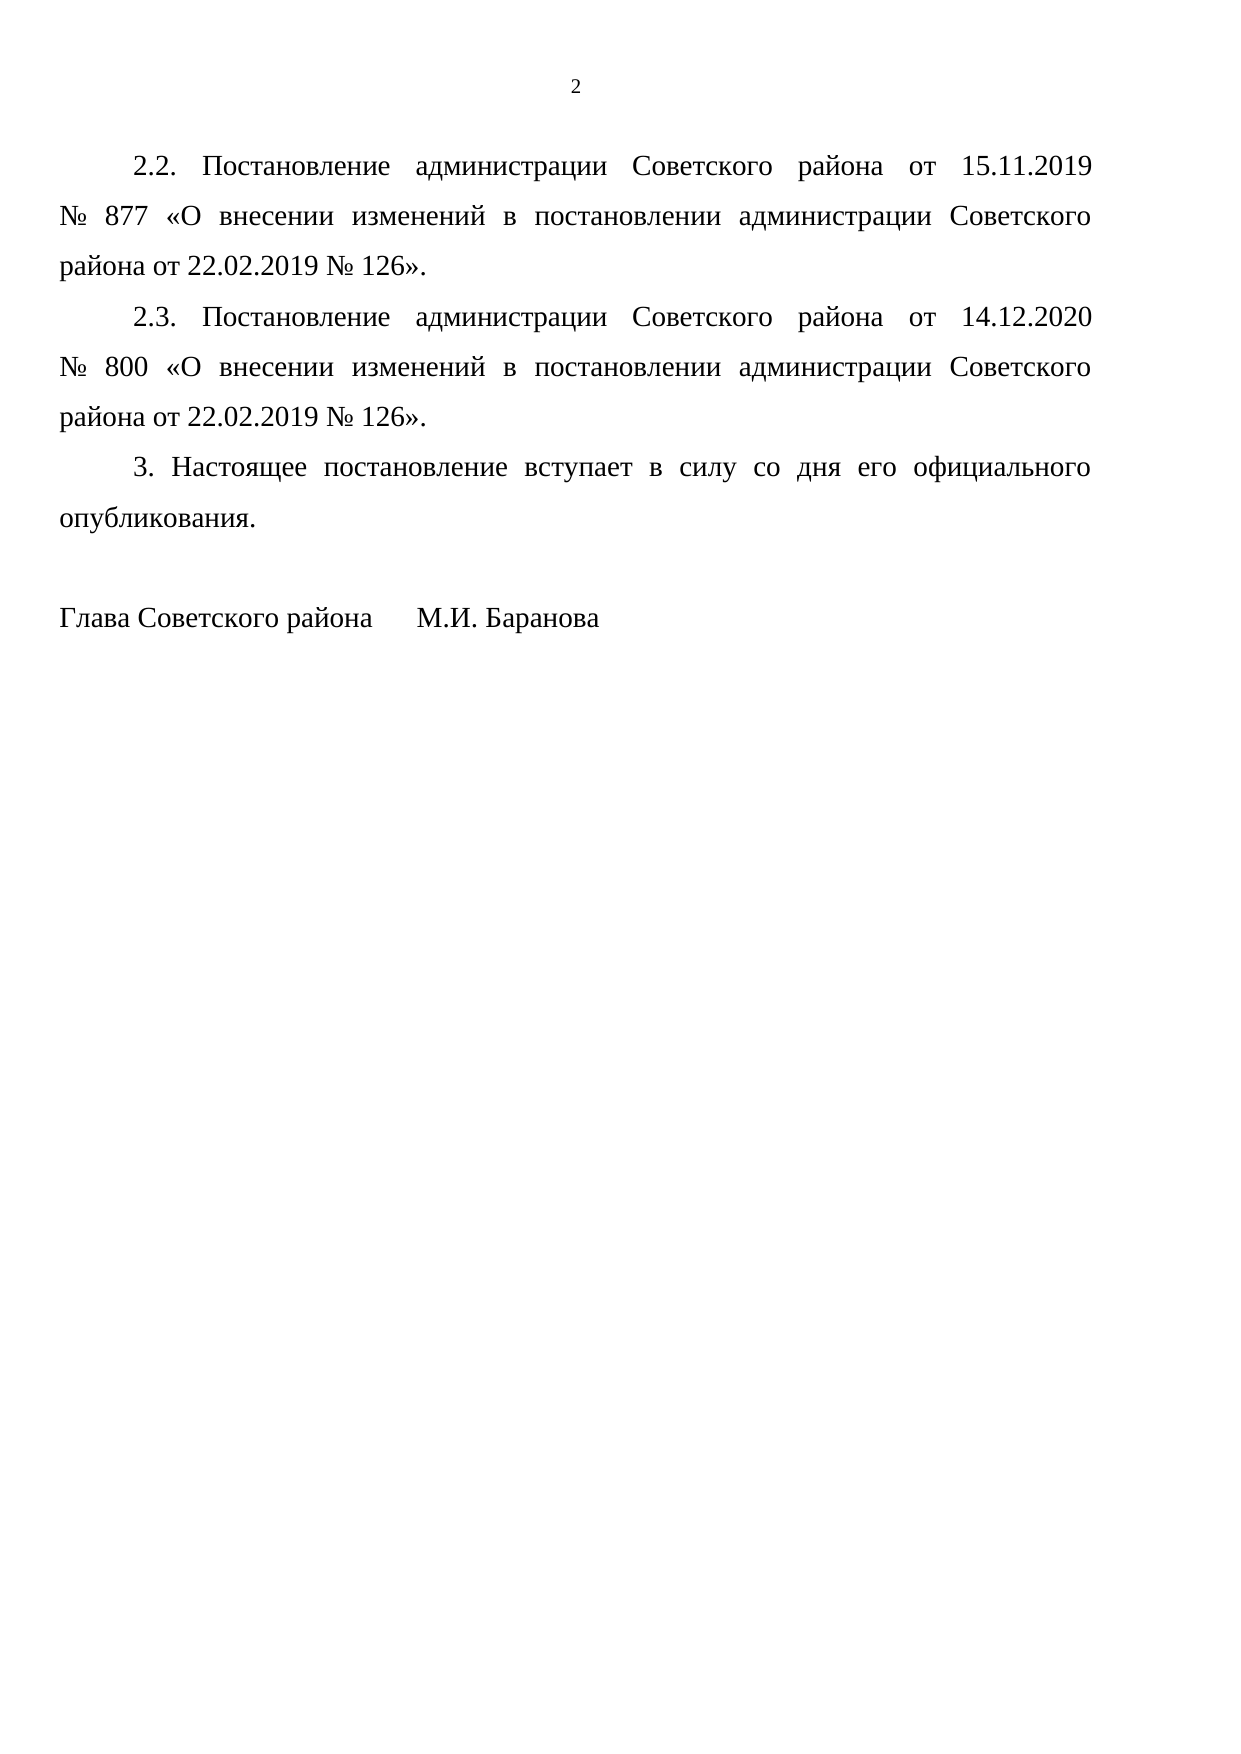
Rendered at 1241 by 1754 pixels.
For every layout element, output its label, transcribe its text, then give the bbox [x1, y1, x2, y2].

text Глава Советского района М.И. Баранова [59, 601, 1092, 634]
text 2.2. Постановление администрации Советского района от 15.11.2019 № 877 «О внесении изменений в постановлении администрации Советского района от 22.02.2019 № 126». [59, 148, 1092, 282]
text 3. Настоящее постановление вступает в силу со дня его официального опубликования. [59, 449, 1092, 533]
text 2.3. Постановление администрации Советского района от 14.12.2020 № 800 «О внесении изменений в постановлении администрации Советского района от 22.02.2019 № 126». [59, 299, 1092, 433]
